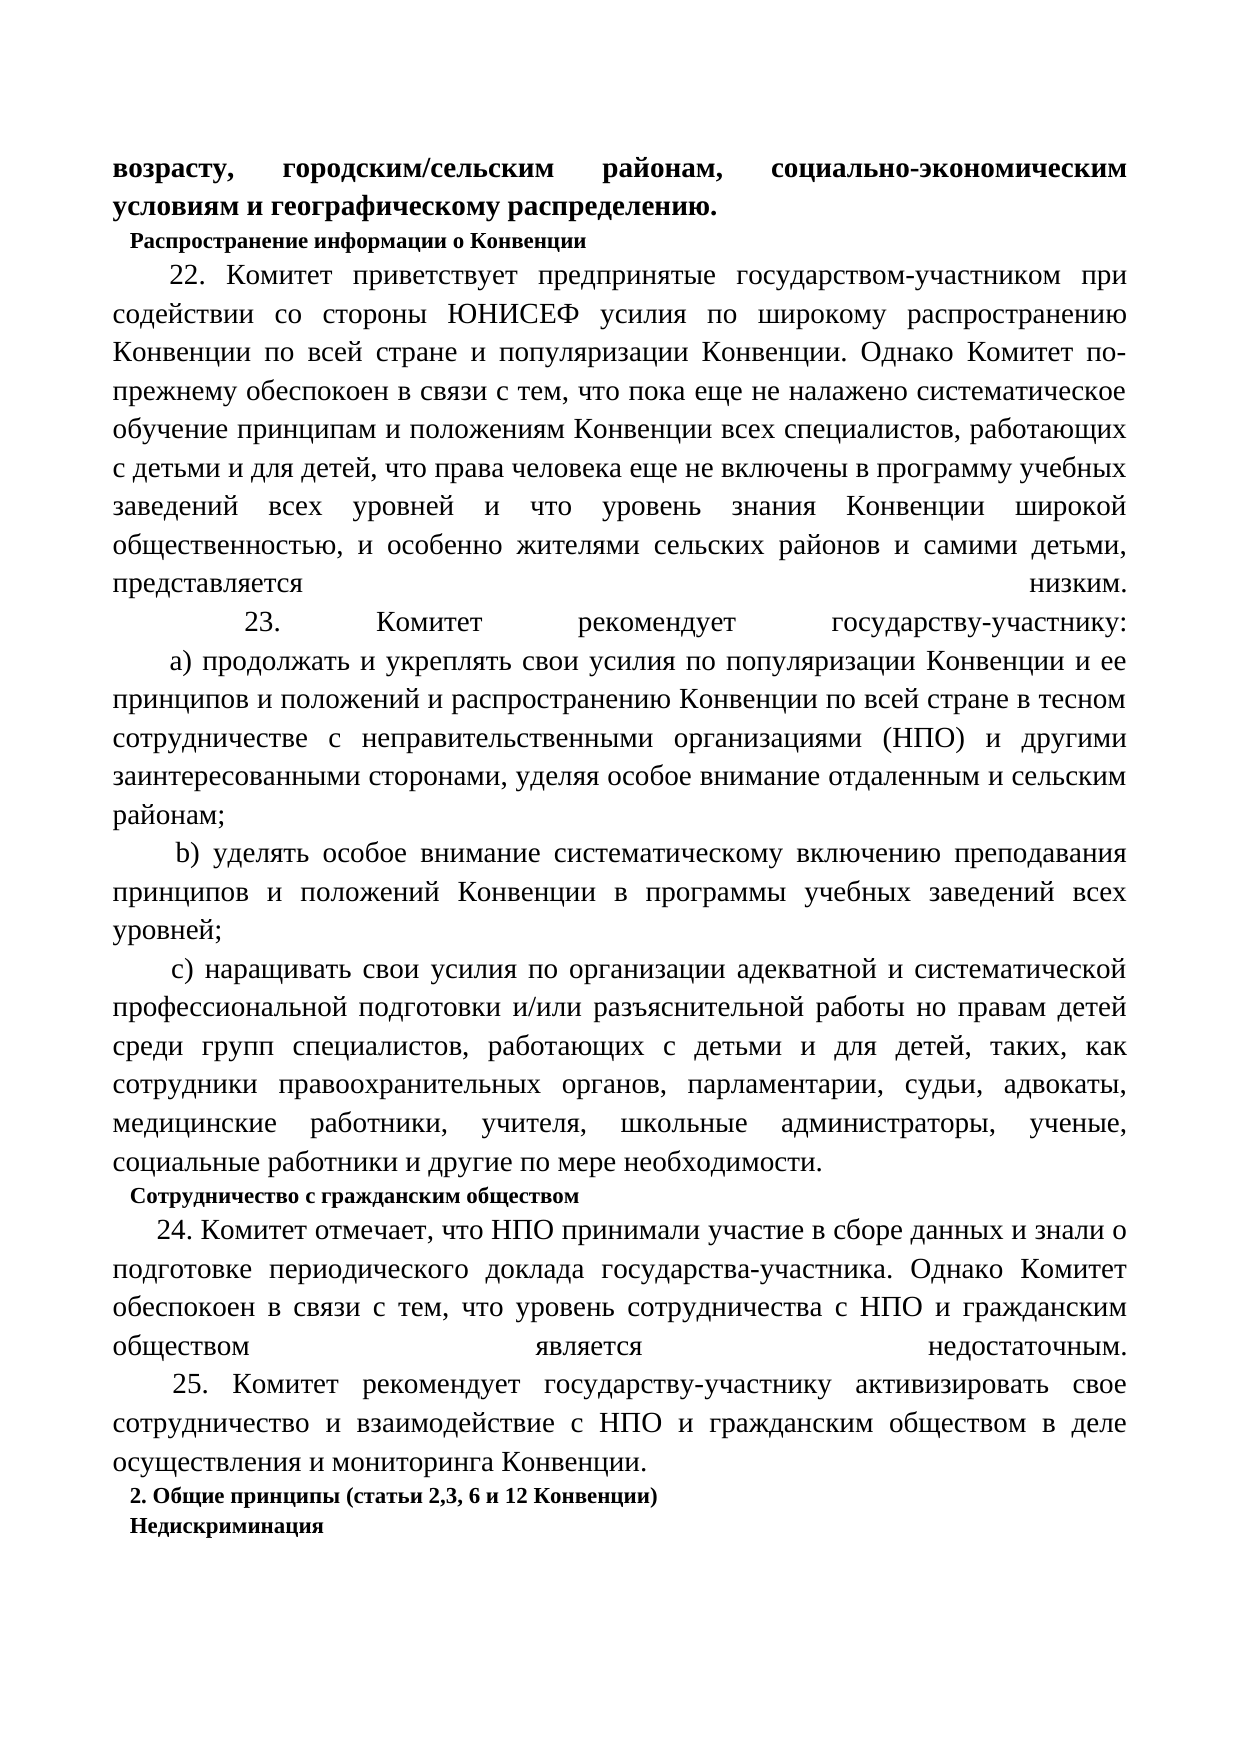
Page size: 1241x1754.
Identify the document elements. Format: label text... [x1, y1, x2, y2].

text 2. Общие принципы (статьи 2,3, 6 и 12 Конвенции) [112, 1482, 1128, 1509]
text Распространение информации о Конвенции [112, 227, 1128, 253]
text Сотрудничество с гражданским обществом [112, 1182, 1128, 1209]
text 24. Комитет отмечает, что НПО принимали участие в сборе данных и знали о подготовке периодического доклада государства-участника. Однако Комитет обеспокоен в связи с тем, что уровень сотрудничества с НПО и гражданским обществом является недостаточным. 25. Комитет рекомендует государству-участнику активизировать свое сотрудничество и взаимодействие с НПО и гражданским обществом в деле осуществления и мониторинга Конвенции. [112, 1212, 1128, 1477]
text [112, 150, 1128, 222]
text 22. Комитет приветствует предпринятые государством-участником при содействии со стороны ЮНИСЕФ усилия по широкому распространению Конвенции по всей стране и популяризации Конвенции. Однако Комитет по-прежнему обеспокоен в связи с тем, что пока еще не налажено систематическое обучение принципам и положениям Конвенции всех специалистов, работающих с детьми и для детей, что права человека еще не включены в программу учебных заведений всех уровней и что уровень знания Конвенции широкой общественностью, и особенно жителями сельских районов и самими детьми, представляется низким. 23. Комитет рекомендует государству-участнику: a) продолжать и укреплять свои усилия по популяризации Конвенции и ее принципов и положений и распространению Конвенции по всей стране в тесном сотрудничестве с неправительственными организациями (НПО) и другими заинтересованными сторонами, уделяя особое внимание отдаленным и сельским районам; b) уделять особое внимание систематическому включению преподавания принципов и положений Конвенции в программы учебных заведений всех уровней; c) наращивать свои усилия по организации адекватной и систематической профессиональной подготовки и/или разъяснительной работы но правам детей среди групп специалистов, работающих с детьми и для детей, таких, как сотрудники правоохранительных органов, парламентарии, судьи, адвокаты, медицинские работники, учителя, школьные администраторы, ученые, социальные работники и другие по мере необходимости. [112, 257, 1128, 1177]
text Недискриминация [112, 1512, 1128, 1539]
